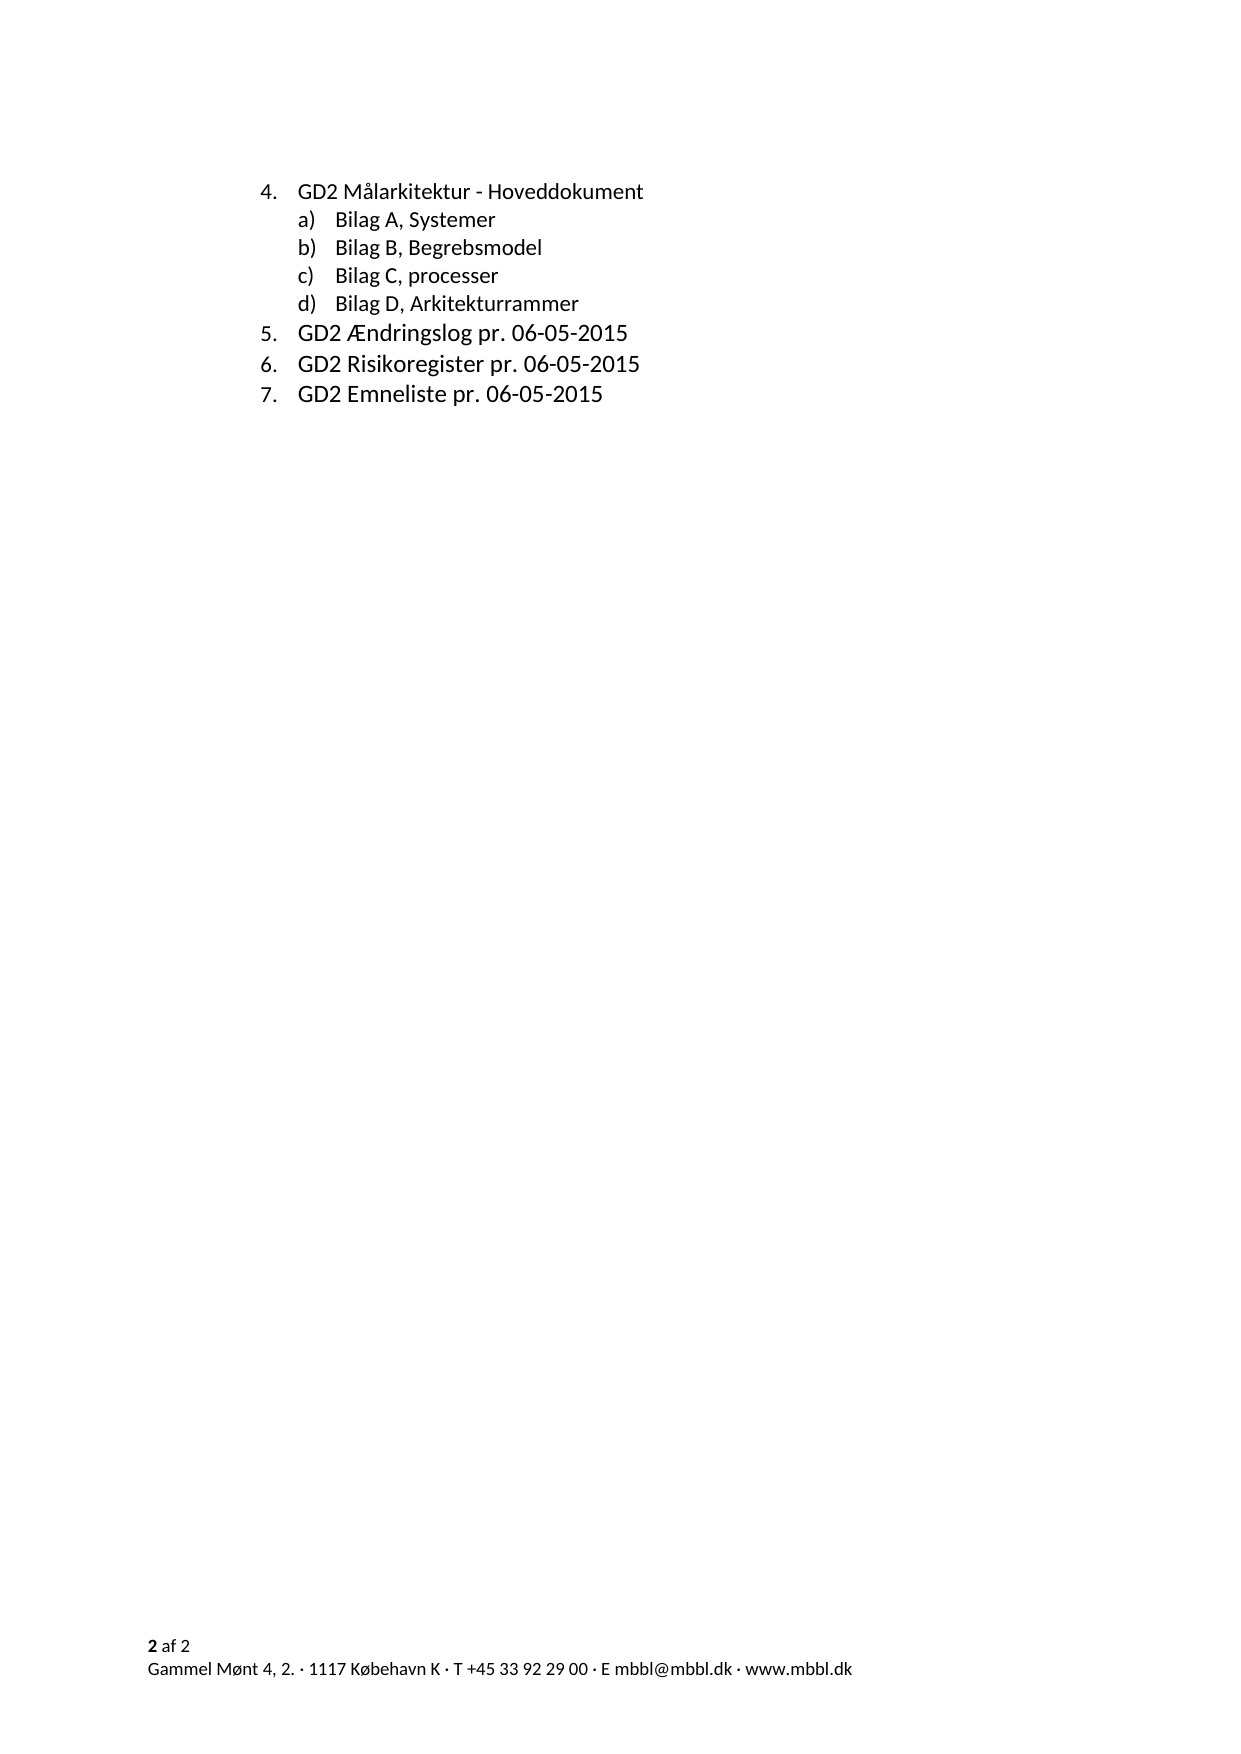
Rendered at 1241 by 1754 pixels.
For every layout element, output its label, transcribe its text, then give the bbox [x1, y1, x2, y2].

list GD2 Emneliste pr. 06-05-2015 [260, 378, 1093, 409]
list Bilag D, Arkitekturrammer [298, 289, 1093, 317]
list GD2 Ændringslog pr. 06-05-2015 [260, 317, 1093, 348]
list Bilag B, Begrebsmodel [298, 233, 1093, 261]
list Bilag A, Systemer [298, 205, 1093, 233]
list GD2 Risikoregister pr. 06-05-2015 [260, 348, 1093, 378]
list Bilag C, processer [298, 261, 1093, 289]
list GD2 Målarkitektur - Hoveddokument [260, 177, 1093, 205]
